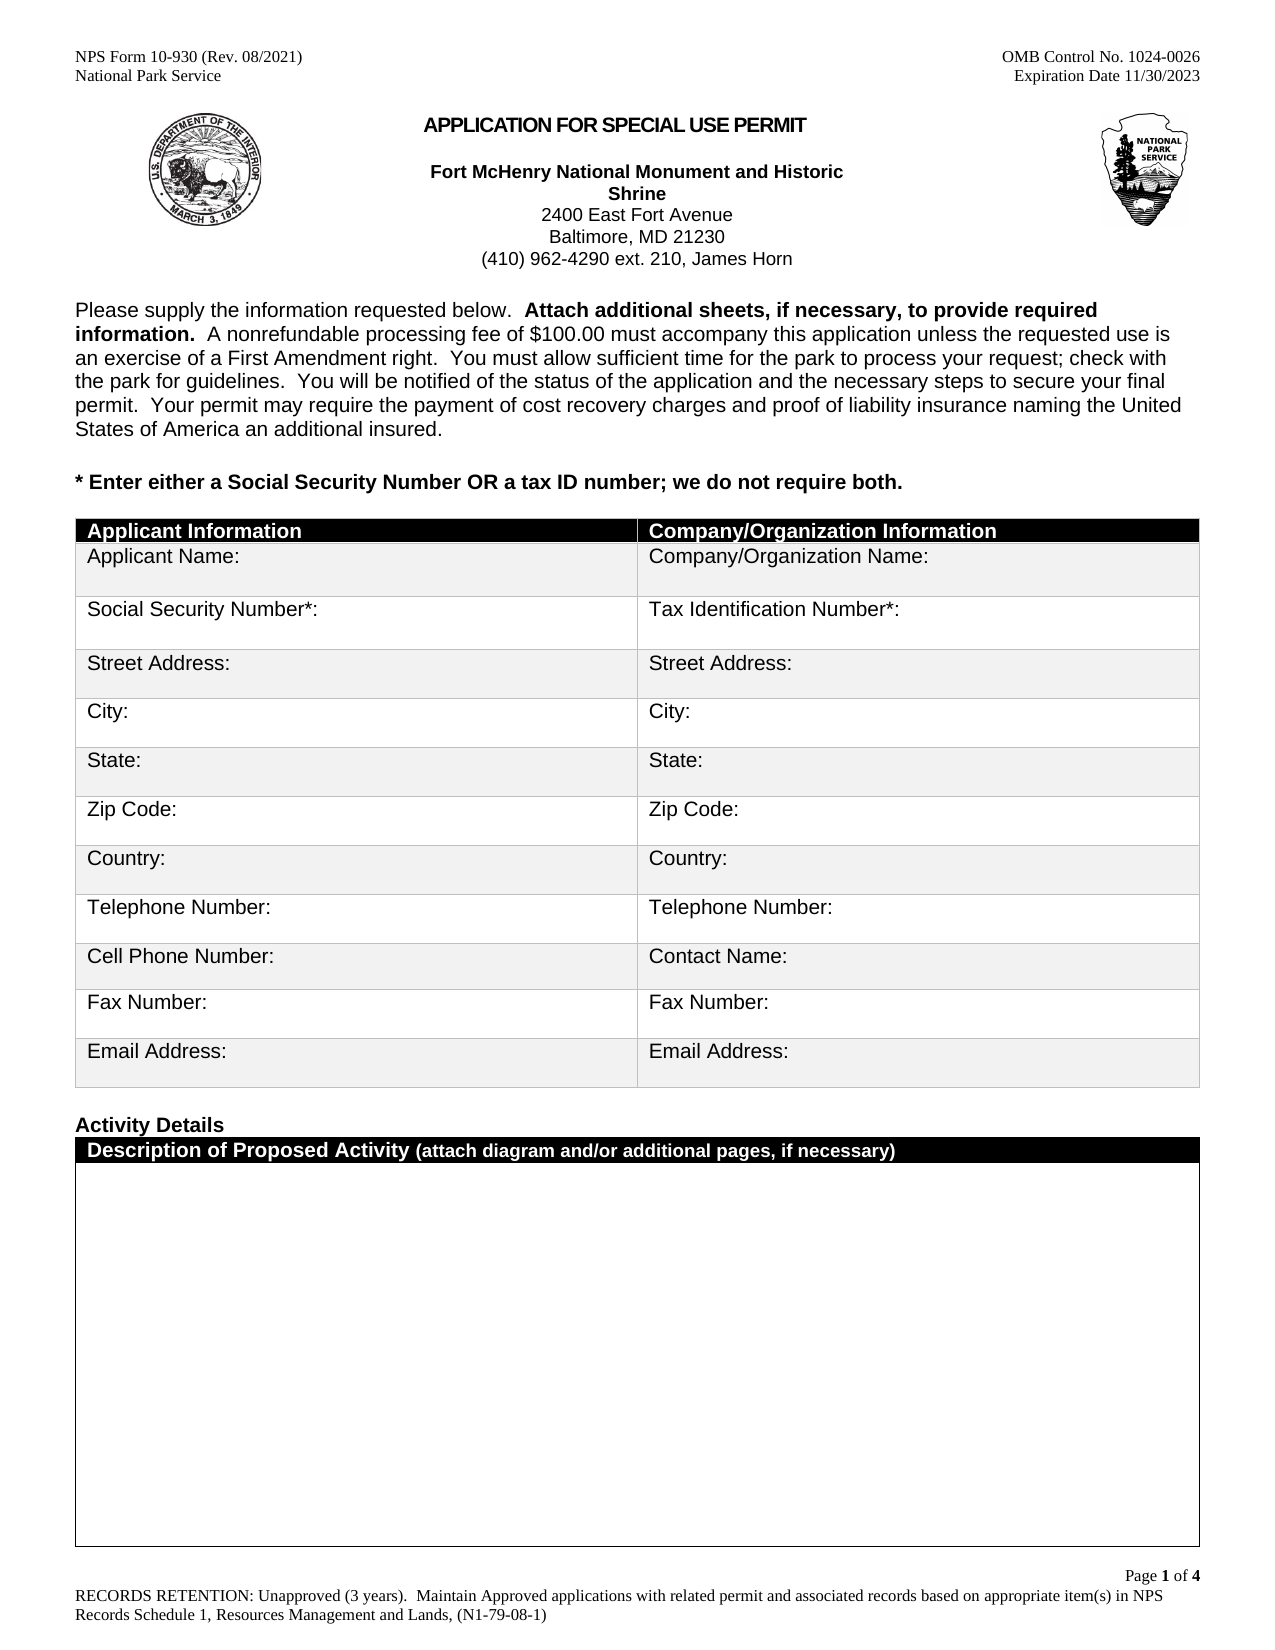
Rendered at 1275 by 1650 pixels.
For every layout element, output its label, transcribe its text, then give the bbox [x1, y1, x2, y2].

subtitle Activity Details [75, 1113, 1200, 1137]
table_header Description of Proposed Activity (attach diagram and/or additional pages, if necessary) [76, 1138, 1199, 1162]
table_cell Country: [76, 846, 637, 894]
table_cell Street Address: [76, 650, 637, 698]
table_header Company/Organization Information [638, 519, 1199, 542]
table_cell Street Address: [638, 650, 1199, 698]
picture [1101, 113, 1188, 226]
table_cell Social Security Number*: [76, 597, 637, 649]
table_cell City: [638, 699, 1199, 747]
table_cell Company/Organization Name: [638, 544, 1199, 596]
table_cell Fax Number: [76, 990, 637, 1038]
table_cell Contact Name: [638, 944, 1199, 989]
table_cell State: [76, 748, 637, 796]
table_cell Email Address: [638, 1039, 1199, 1087]
text * Enter either a Social Security Number OR a tax ID number; we do not require both. [75, 469, 1200, 493]
table_cell Email Address: [76, 1039, 637, 1087]
table_cell [76, 1163, 1199, 1546]
picture [148, 113, 262, 226]
table_cell Zip Code: [76, 797, 637, 845]
table_cell Applicant Name: [76, 544, 637, 596]
table_cell Telephone Number: [638, 895, 1199, 943]
table_cell Country: [638, 846, 1199, 894]
table_cell Zip Code: [638, 797, 1199, 845]
table_cell State: [638, 748, 1199, 796]
table_cell Cell Phone Number: [76, 944, 637, 989]
table_cell City: [76, 699, 637, 747]
table_header Applicant Information [76, 519, 637, 542]
table_cell Fax Number: [638, 990, 1199, 1038]
text Please supply the information requested below. Attach additional sheets, if necessary, to provide required information. A nonrefundable processing fee of $100.00 must accompany this application unless the requested use is an exercise of a First Amendment right. You must allow sufficient time for the park to process your request; check with the park for guidelines. You will be notified of the status of the application and the necessary steps to secure your final permit. Your permit may require the payment of cost recovery charges and proof of liability insurance naming the United States of America an additional insured. [75, 297, 1200, 441]
table_cell Tax Identification Number*: [638, 597, 1199, 649]
table_cell Telephone Number: [76, 895, 637, 943]
